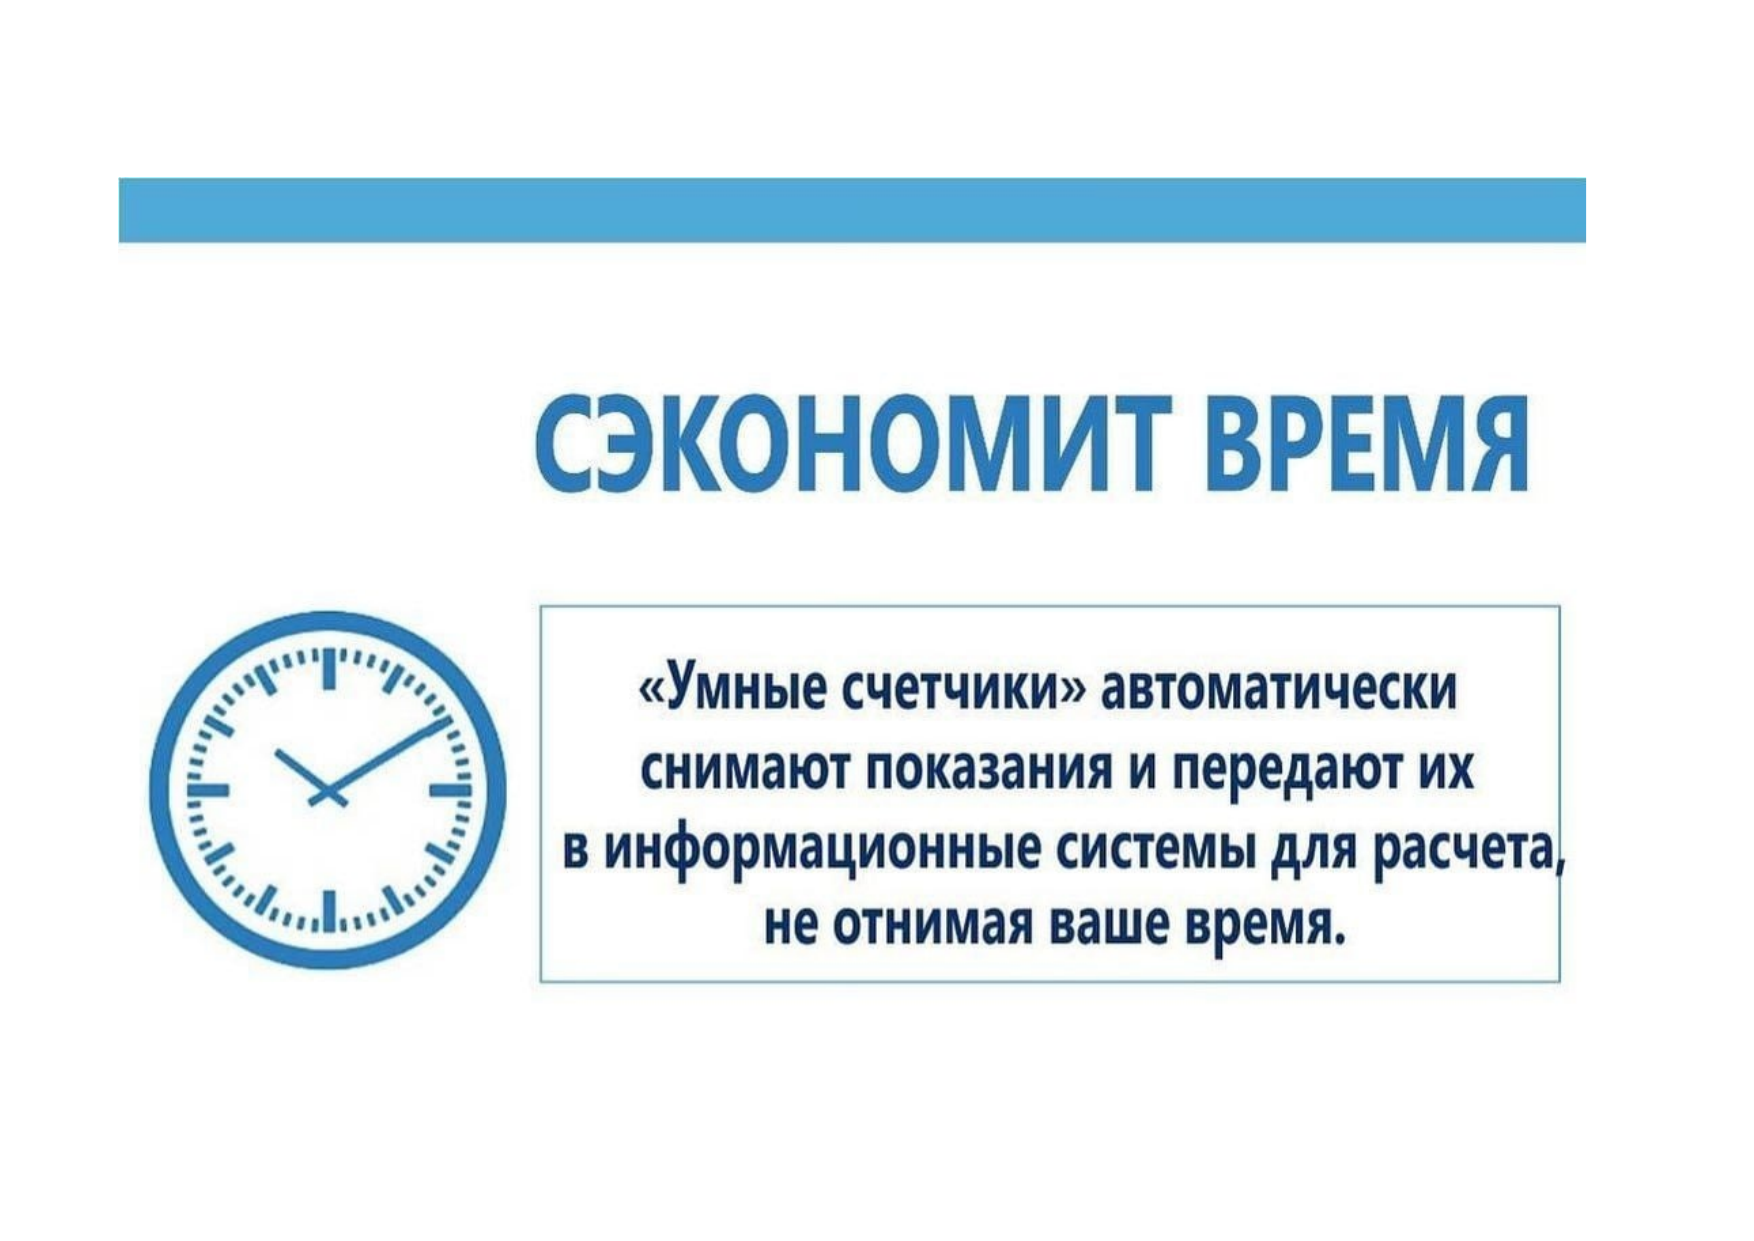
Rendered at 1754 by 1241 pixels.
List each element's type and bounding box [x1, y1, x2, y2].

picture [118, 177, 1587, 1152]
